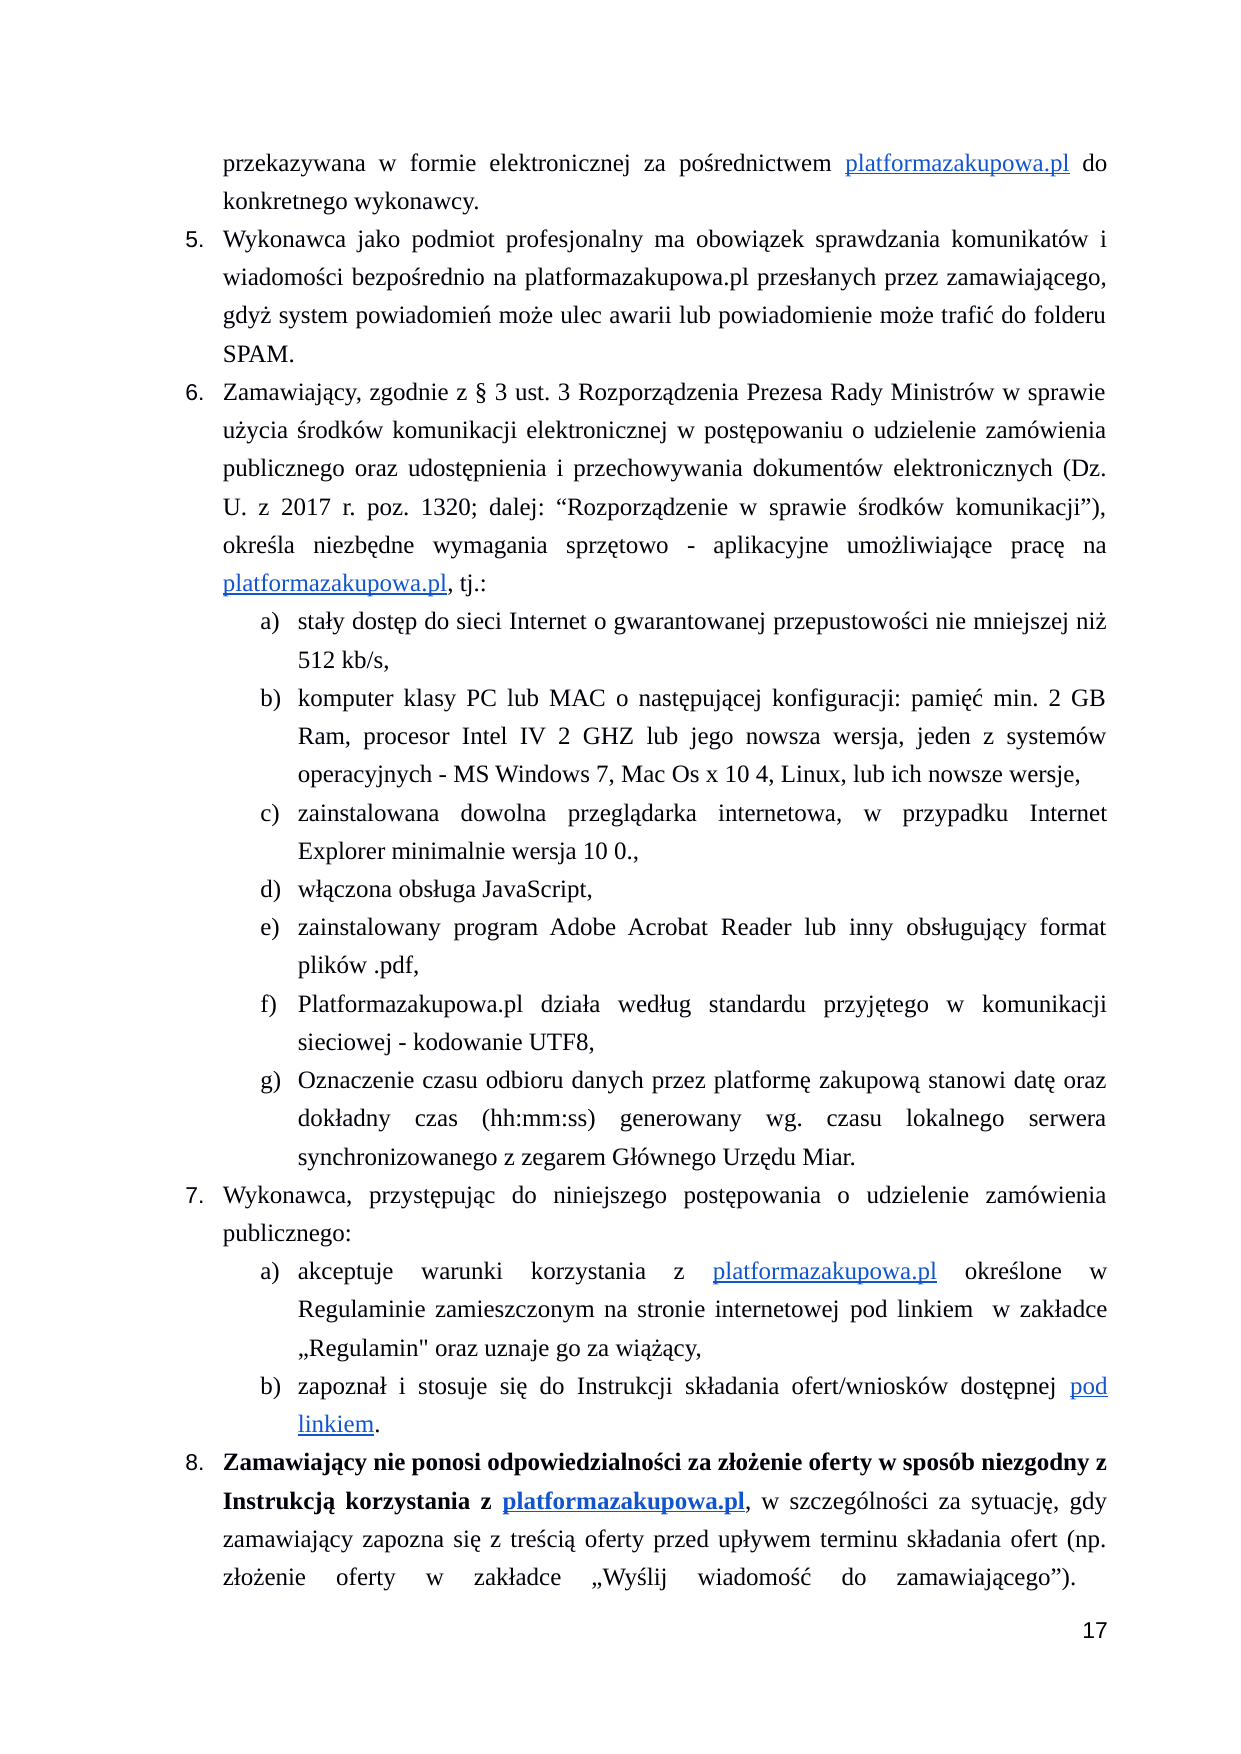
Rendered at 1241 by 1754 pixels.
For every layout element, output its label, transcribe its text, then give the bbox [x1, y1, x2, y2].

list zainstalowana dowolna przeglądarka internetowa, w przypadku Internet Explorer minimalnie wersja 10 0., [260, 798, 1107, 864]
list Wykonawca jako podmiot profesjonalny ma obowiązek sprawdzania komunikatów i wiadomości bezpośrednio na platformazakupowa.pl przesłanych przez zamawiającego, gdyż system powiadomień może ulec awarii lub powiadomienie może trafić do folderu SPAM. [185, 224, 1107, 368]
list Zamawiający, zgodnie z § 3 ust. 3 Rozporządzenia Prezesa Rady Ministrów w sprawie użycia środków komunikacji elektronicznej w postępowaniu o udzielenie zamówienia publicznego oraz udostępnienia i przechowywania dokumentów elektronicznych (Dz. U. z 2017 r. poz. 1320; dalej: “Rozporządzenie w sprawie środków komunikacji”), określa niezbędne wymagania sprzętowo - aplikacyjne umożliwiające pracę na platformazakupowa.pl, tj.: [185, 377, 1107, 597]
list komputer klasy PC lub MAC o następującej konfiguracji: pamięć min. 2 GB Ram, procesor Intel IV 2 GHZ lub jego nowsza wersja, jeden z systemów operacyjnych - MS Windows 7, Mac Os x 10 4, Linux, lub ich nowsze wersje, [260, 683, 1107, 788]
list Wykonawca, przystępując do niniejszego postępowania o udzielenie zamówienia publicznego: [185, 1180, 1107, 1247]
list akceptuje warunki korzystania z platformazakupowa.pl określone w Regulaminie zamieszczonym na stronie internetowej pod linkiem w zakładce „Regulamin" oraz uznaje go za wiążący, [260, 1256, 1107, 1362]
list Platformazakupowa.pl działa według standardu przyjętego w komunikacji sieciowej - kodowanie UTF8, [260, 989, 1107, 1056]
list zapoznał i stosuje się do Instrukcji składania ofert/wniosków dostępnej pod linkiem. [260, 1371, 1107, 1438]
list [185, 1447, 1107, 1591]
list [185, 148, 1107, 215]
list stały dostęp do sieci Internet o gwarantowanej przepustowości nie mniejszej niż 512 kb/s, [260, 606, 1107, 673]
list zainstalowany program Adobe Acrobat Reader lub inny obsługujący format plików .pdf, [260, 912, 1107, 979]
list włączona obsługa JavaScript, [260, 874, 1107, 903]
list Oznaczenie czasu odbioru danych przez platformę zakupową stanowi datę oraz dokładny czas (hh:mm:ss) generowany wg. czasu lokalnego serwera synchronizowanego z zegarem Głównego Urzędu Miar. [260, 1065, 1107, 1170]
